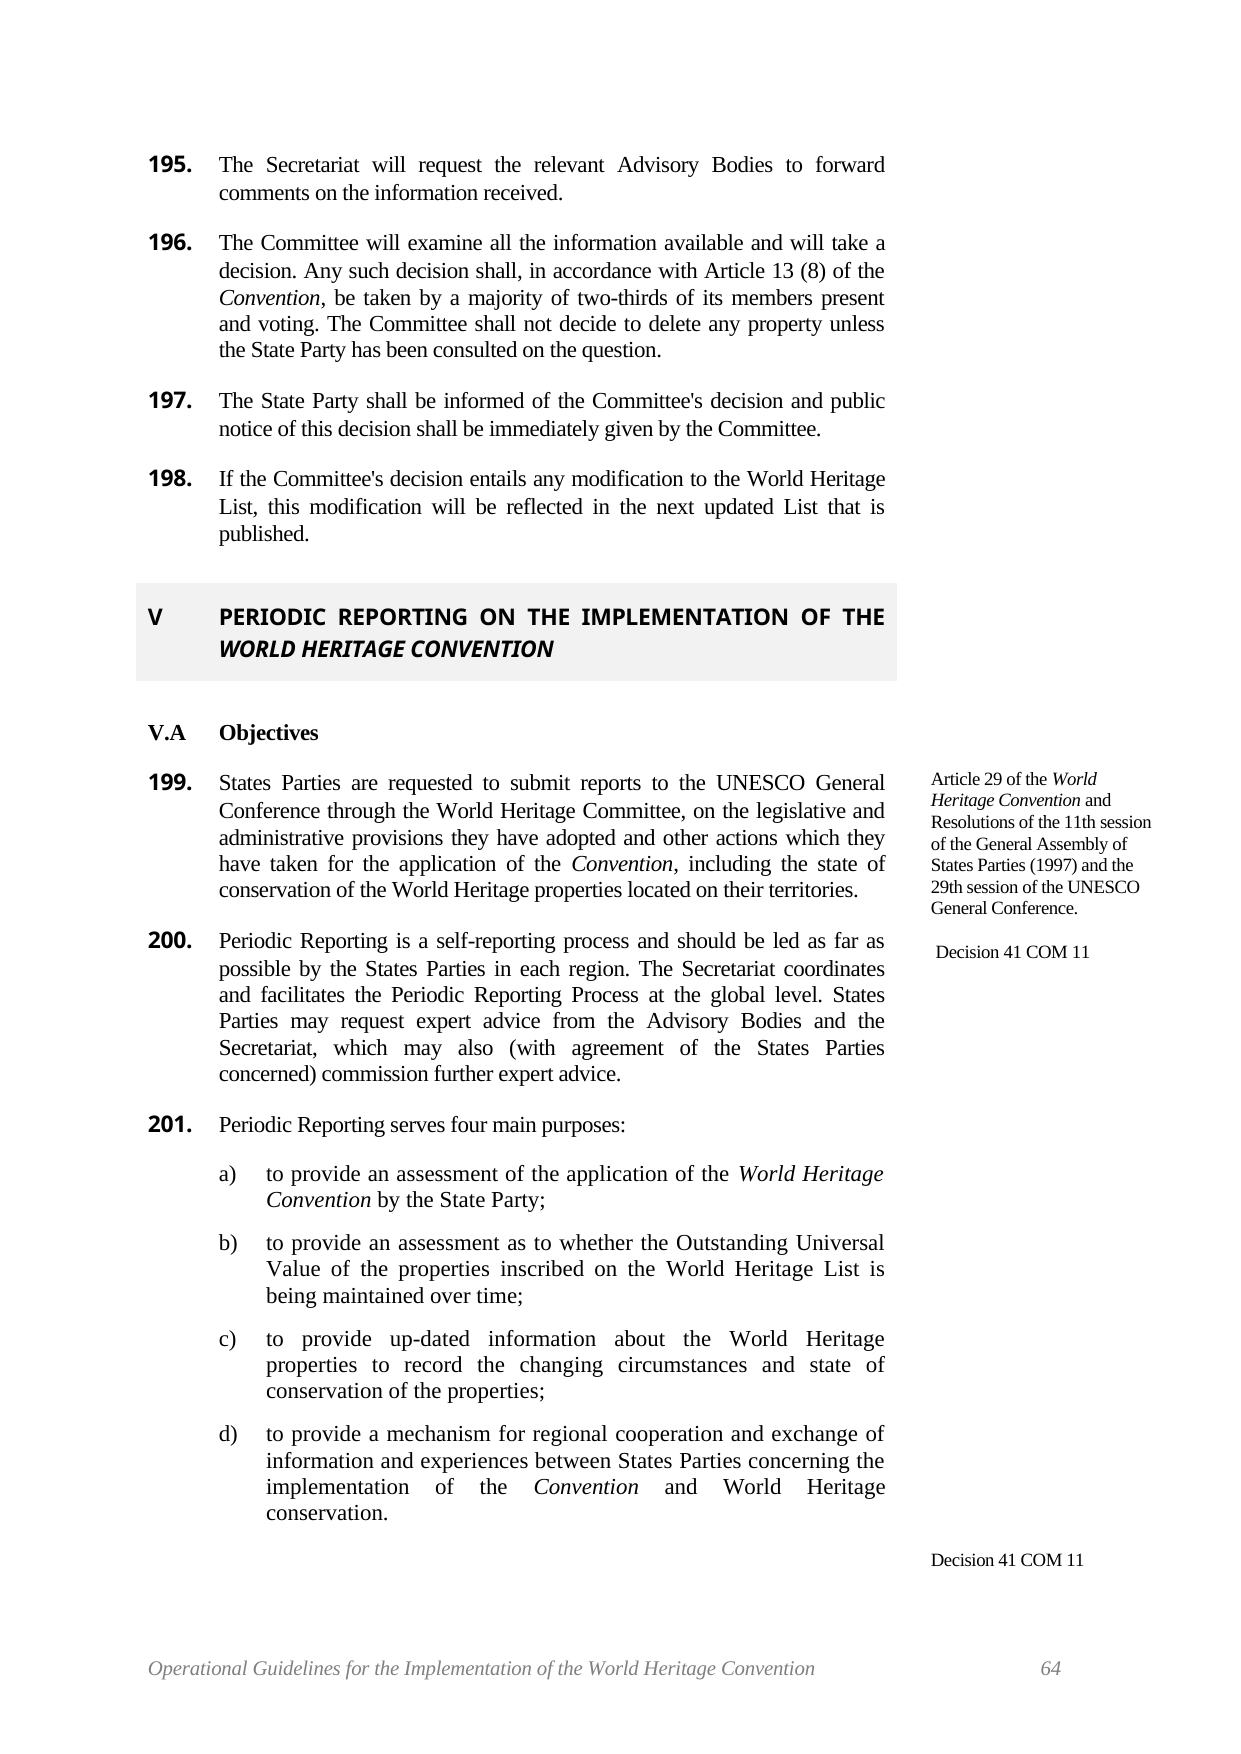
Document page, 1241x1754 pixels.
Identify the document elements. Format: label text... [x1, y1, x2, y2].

subtitle Periodic Reporting on the implementation of the World Heritage Convention [137, 585, 896, 680]
text States Parties are requested to submit reports to the UNESCO General Conference through the World Heritage Committee, on the legislative and administrative provisions they have adopted and other actions which they have taken for the application of the Convention, including the state of conservation of the World Heritage properties located on their territories. [148, 766, 886, 903]
text The Secretariat will request the relevant Advisory Bodies to forward comments on the information received. [148, 148, 886, 205]
text Periodic Reporting serves four main purposes: [148, 1107, 886, 1139]
text to provide up-dated information about the World Heritage properties to record the changing circumstances and state of conservation of the properties; [218, 1325, 886, 1404]
subtitle Objectives [148, 719, 886, 745]
text The State Party shall be informed of the Committee's decision and public notice of this decision shall be immediately given by the Committee. [148, 384, 886, 441]
text The Committee will examine all the information available and will take a decision. Any such decision shall, in accordance with Article 13 (8) of the Convention, be taken by a majority of two-thirds of its members present and voting. The Committee shall not decide to delete any property unless the State Party has been consulted on the question. [148, 226, 886, 363]
text Periodic Reporting is a self-reporting process and should be led as far as possible by the States Parties in each region. The Secretariat coordinates and facilitates the Periodic Reporting Process at the global level. States Parties may request expert advice from the Advisory Bodies and the Secretariat, which may also (with agreement of the States Parties concerned) commission further expert advice. [148, 924, 886, 1087]
text If the Committee's decision entails any modification to the World Heritage List, this modification will be reflected in the next updated List that is published. [148, 462, 886, 546]
text to provide a mechanism for regional cooperation and exchange of information and experiences between States Parties concerning the implementation of the Convention and World Heritage conservation. [218, 1420, 886, 1526]
list to provide an assessment of the application of the World Heritage Convention by the State Party; [218, 1159, 886, 1212]
text to provide an assessment as to whether the Outstanding Universal Value of the properties inscribed on the World Heritage List is being maintained over time; [218, 1229, 886, 1308]
